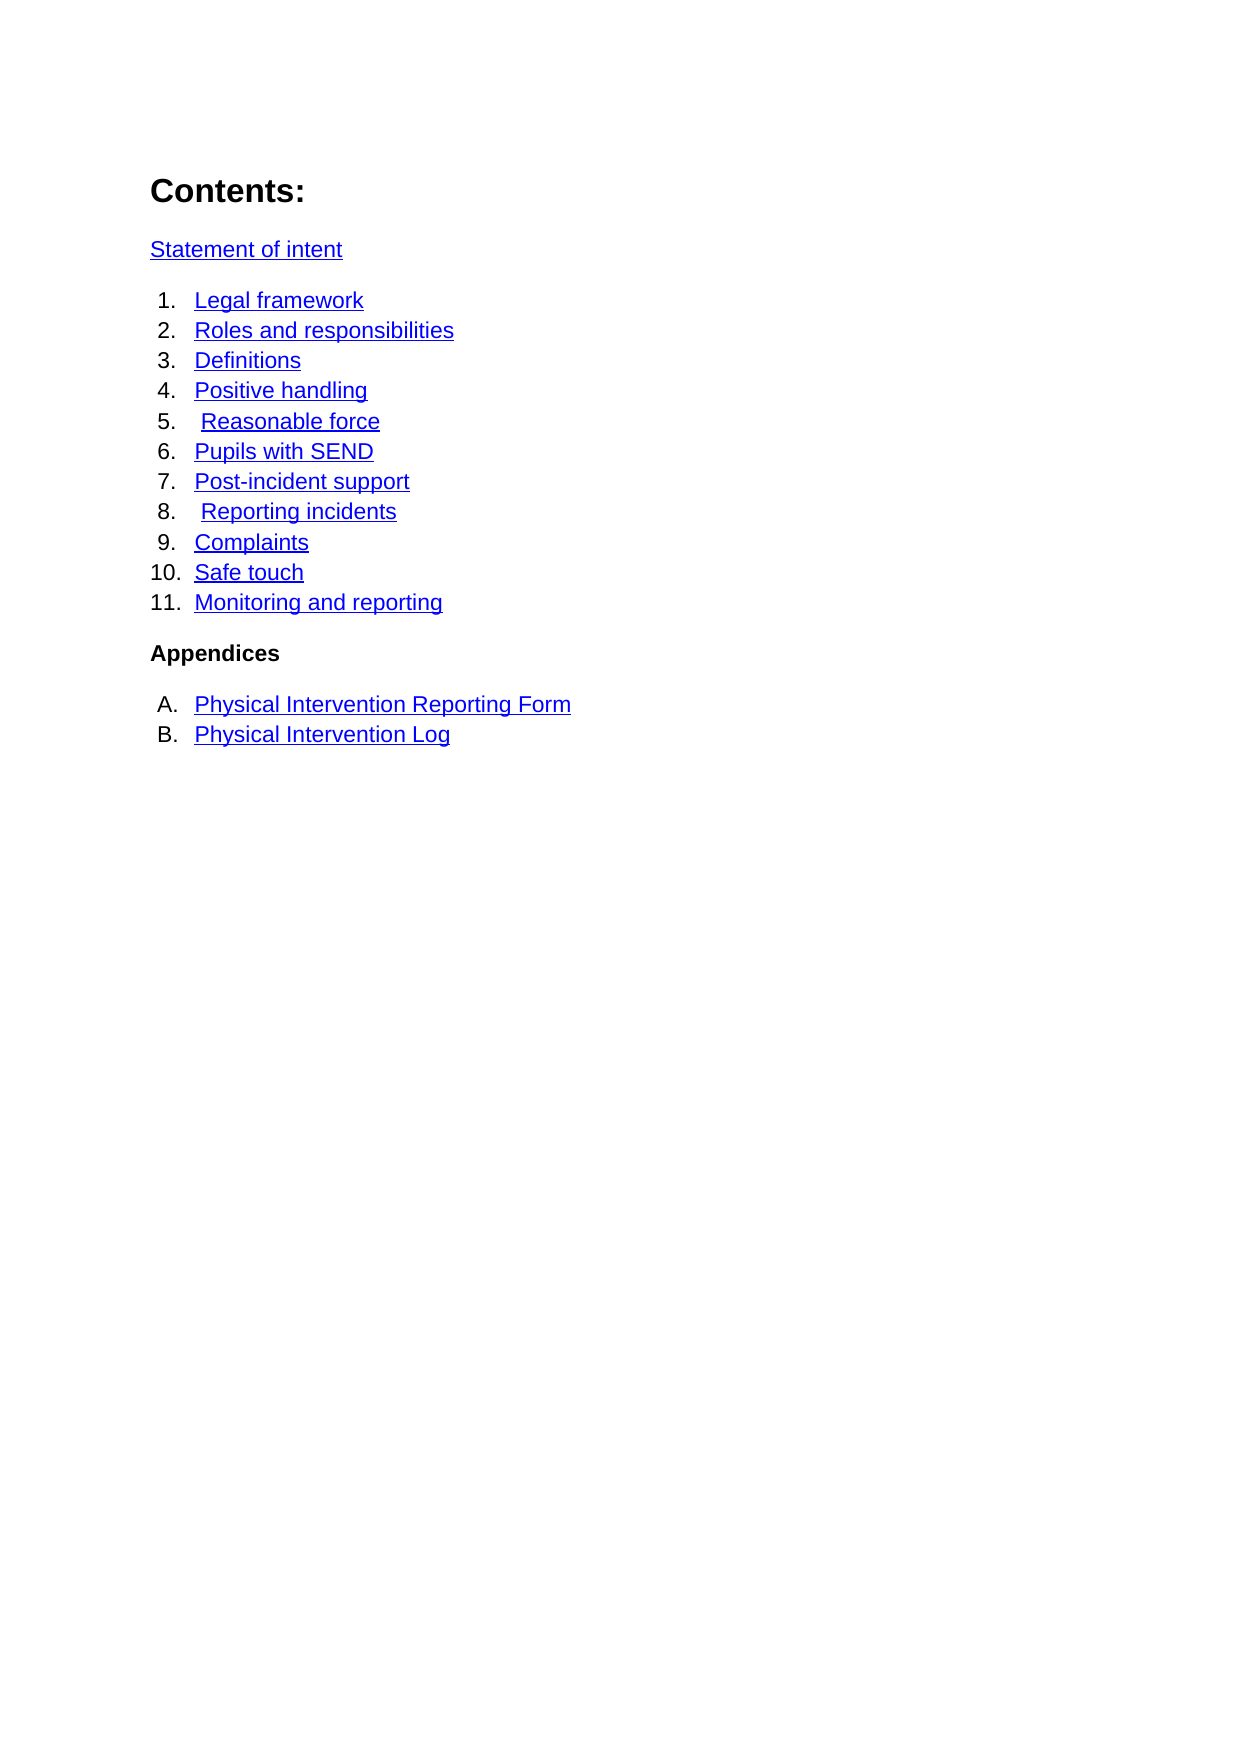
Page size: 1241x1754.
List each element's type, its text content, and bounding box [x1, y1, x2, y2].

text Appendices [150, 640, 1090, 666]
list Definitions [157, 347, 1090, 374]
list Positive handling [157, 377, 1090, 404]
text Statement of intent [150, 236, 1090, 262]
list Post-incident support [157, 468, 1090, 494]
list Physical Intervention Log [157, 721, 1090, 748]
list Reporting incidents [157, 498, 1090, 525]
list Complaints [157, 528, 1090, 555]
list Reasonable force [157, 408, 1090, 434]
list Safe touch [150, 559, 1090, 585]
list Roles and responsibilities [157, 317, 1090, 343]
list Legal framework [157, 287, 1090, 313]
list Pupils with SEND [157, 438, 1090, 464]
text Contents: [150, 171, 1090, 209]
list Monitoring and reporting [150, 589, 1090, 615]
list Physical Intervention Reporting Form [157, 691, 1090, 717]
